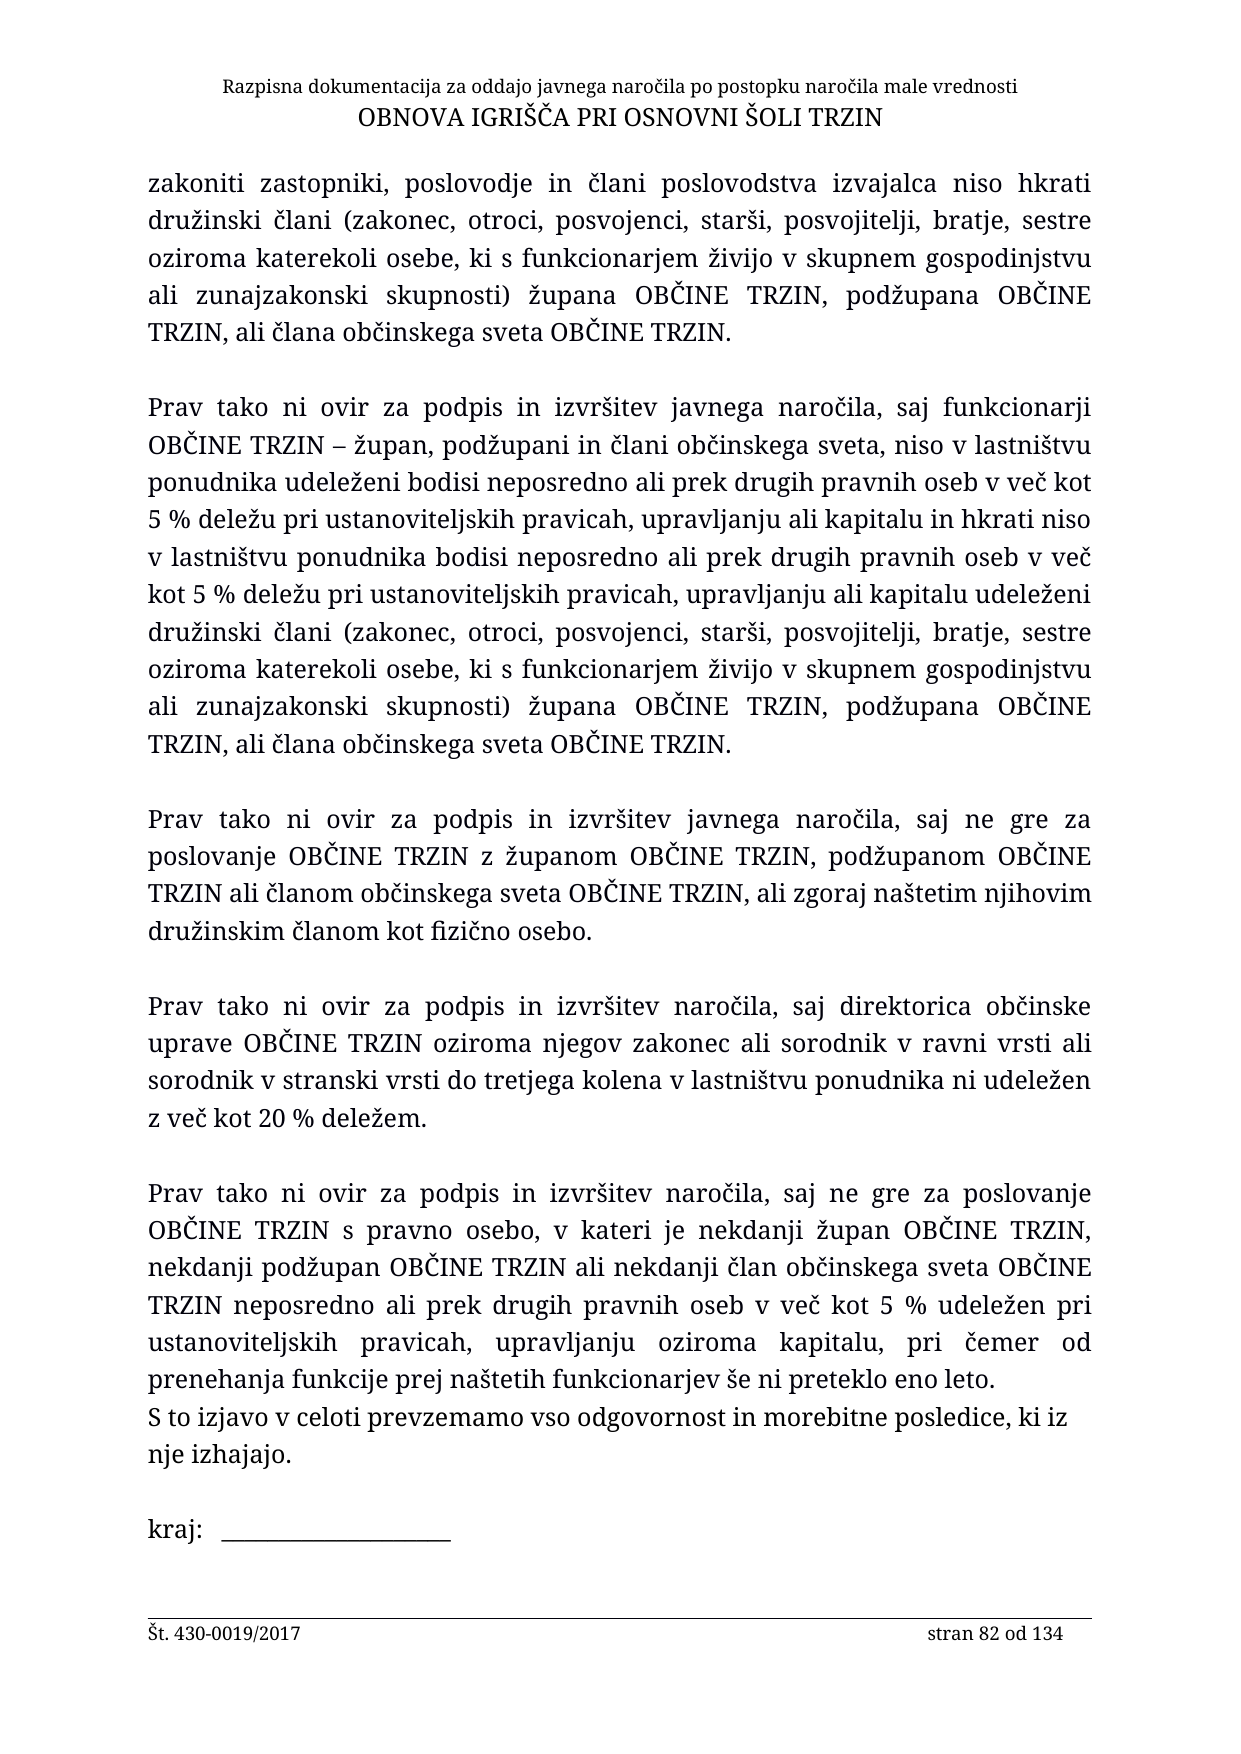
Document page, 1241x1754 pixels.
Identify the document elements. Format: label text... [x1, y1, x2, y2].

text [148, 166, 1092, 349]
text kraj: ____________________ [148, 1512, 1092, 1546]
text Prav tako ni ovir za podpis in izvršitev javnega naročila, saj ne gre za poslovanje OBČINE TRZIN z županom OBČINE TRZIN, podžupanom OBČINE TRZIN ali članom občinskega sveta OBČINE TRZIN, ali zgoraj naštetim njihovim družinskim članom kot fizično osebo. [148, 801, 1092, 947]
text Prav tako ni ovir za podpis in izvršitev naročila, saj direktorica občinske uprave OBČINE TRZIN oziroma njegov zakonec ali sorodnik v ravni vrsti ali sorodnik v stranski vrsti do tretjega kolena v lastništvu ponudnika ni udeležen z več kot 20 % deležem. [148, 988, 1092, 1134]
text Prav tako ni ovir za podpis in izvršitev javnega naročila, saj funkcionarji OBČINE TRZIN – župan, podžupani in člani občinskega sveta, niso v lastništvu ponudnika udeleženi bodisi neposredno ali prek drugih pravnih oseb v več kot 5 % deležu pri ustanoviteljskih pravicah, upravljanju ali kapitalu in hkrati niso v lastništvu ponudnika bodisi neposredno ali prek drugih pravnih oseb v več kot 5 % deležu pri ustanoviteljskih pravicah, upravljanju ali kapitalu udeleženi družinski člani (zakonec, otroci, posvojenci, starši, posvojitelji, bratje, sestre oziroma katerekoli osebe, ki s funkcionarjem živijo v skupnem gospodinjstvu ali zunajzakonski skupnosti) župana OBČINE TRZIN, podžupana OBČINE TRZIN, ali člana občinskega sveta OBČINE TRZIN. [148, 390, 1092, 761]
text S to izjavo v celoti prevzemamo vso odgovornost in morebitne posledice, ki iz nje izhajajo. [148, 1399, 1092, 1471]
text Prav tako ni ovir za podpis in izvršitev naročila, saj ne gre za poslovanje OBČINE TRZIN s pravno osebo, v kateri je nekdanji župan OBČINE TRZIN, nekdanji podžupan OBČINE TRZIN ali nekdanji član občinskega sveta OBČINE TRZIN neposredno ali prek drugih pravnih oseb v več kot 5 % udeležen pri ustanoviteljskih pravicah, upravljanju oziroma kapitalu, pri čemer od prenehanja funkcije prej naštetih funkcionarjev še ni preteklo eno leto. [148, 1175, 1092, 1396]
